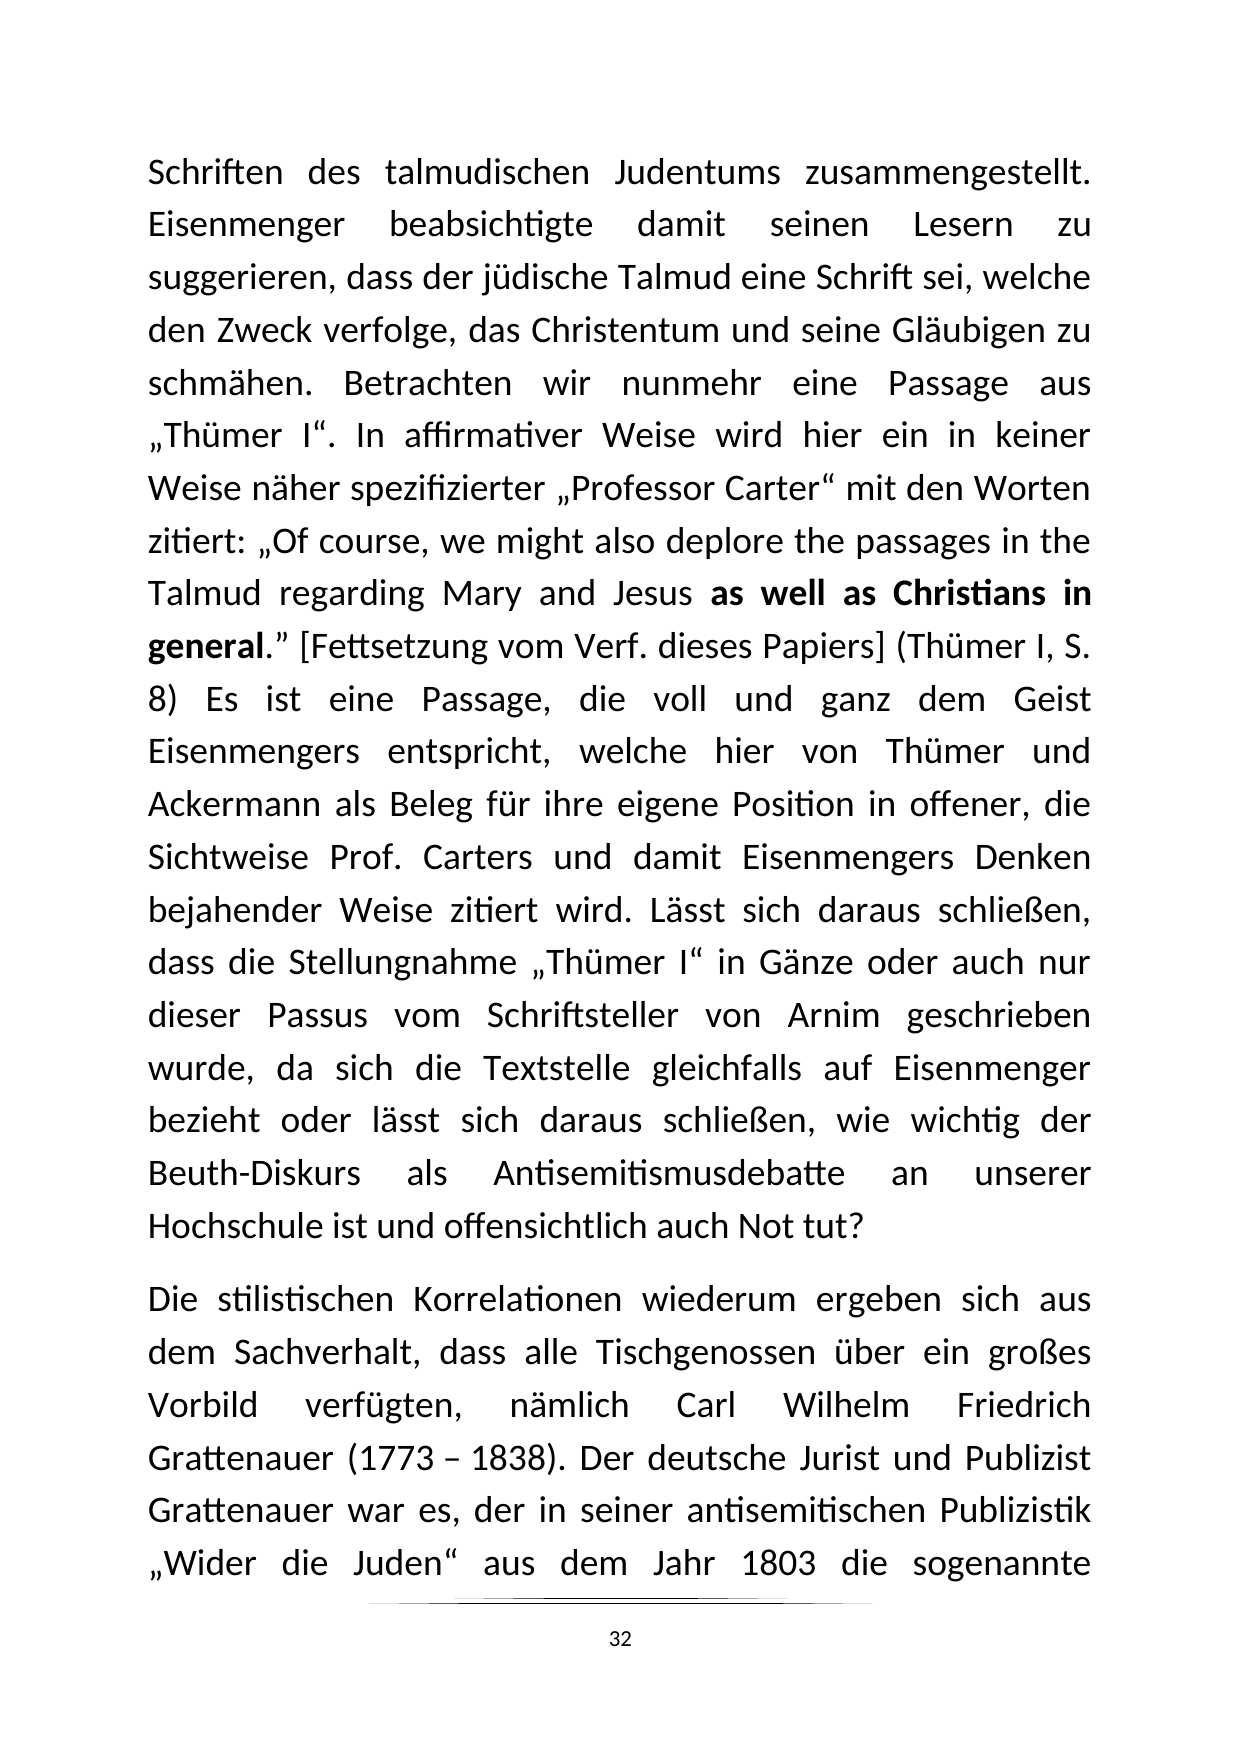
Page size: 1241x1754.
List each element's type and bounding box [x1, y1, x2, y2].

text [148, 1275, 1093, 1585]
text [148, 148, 1093, 1248]
